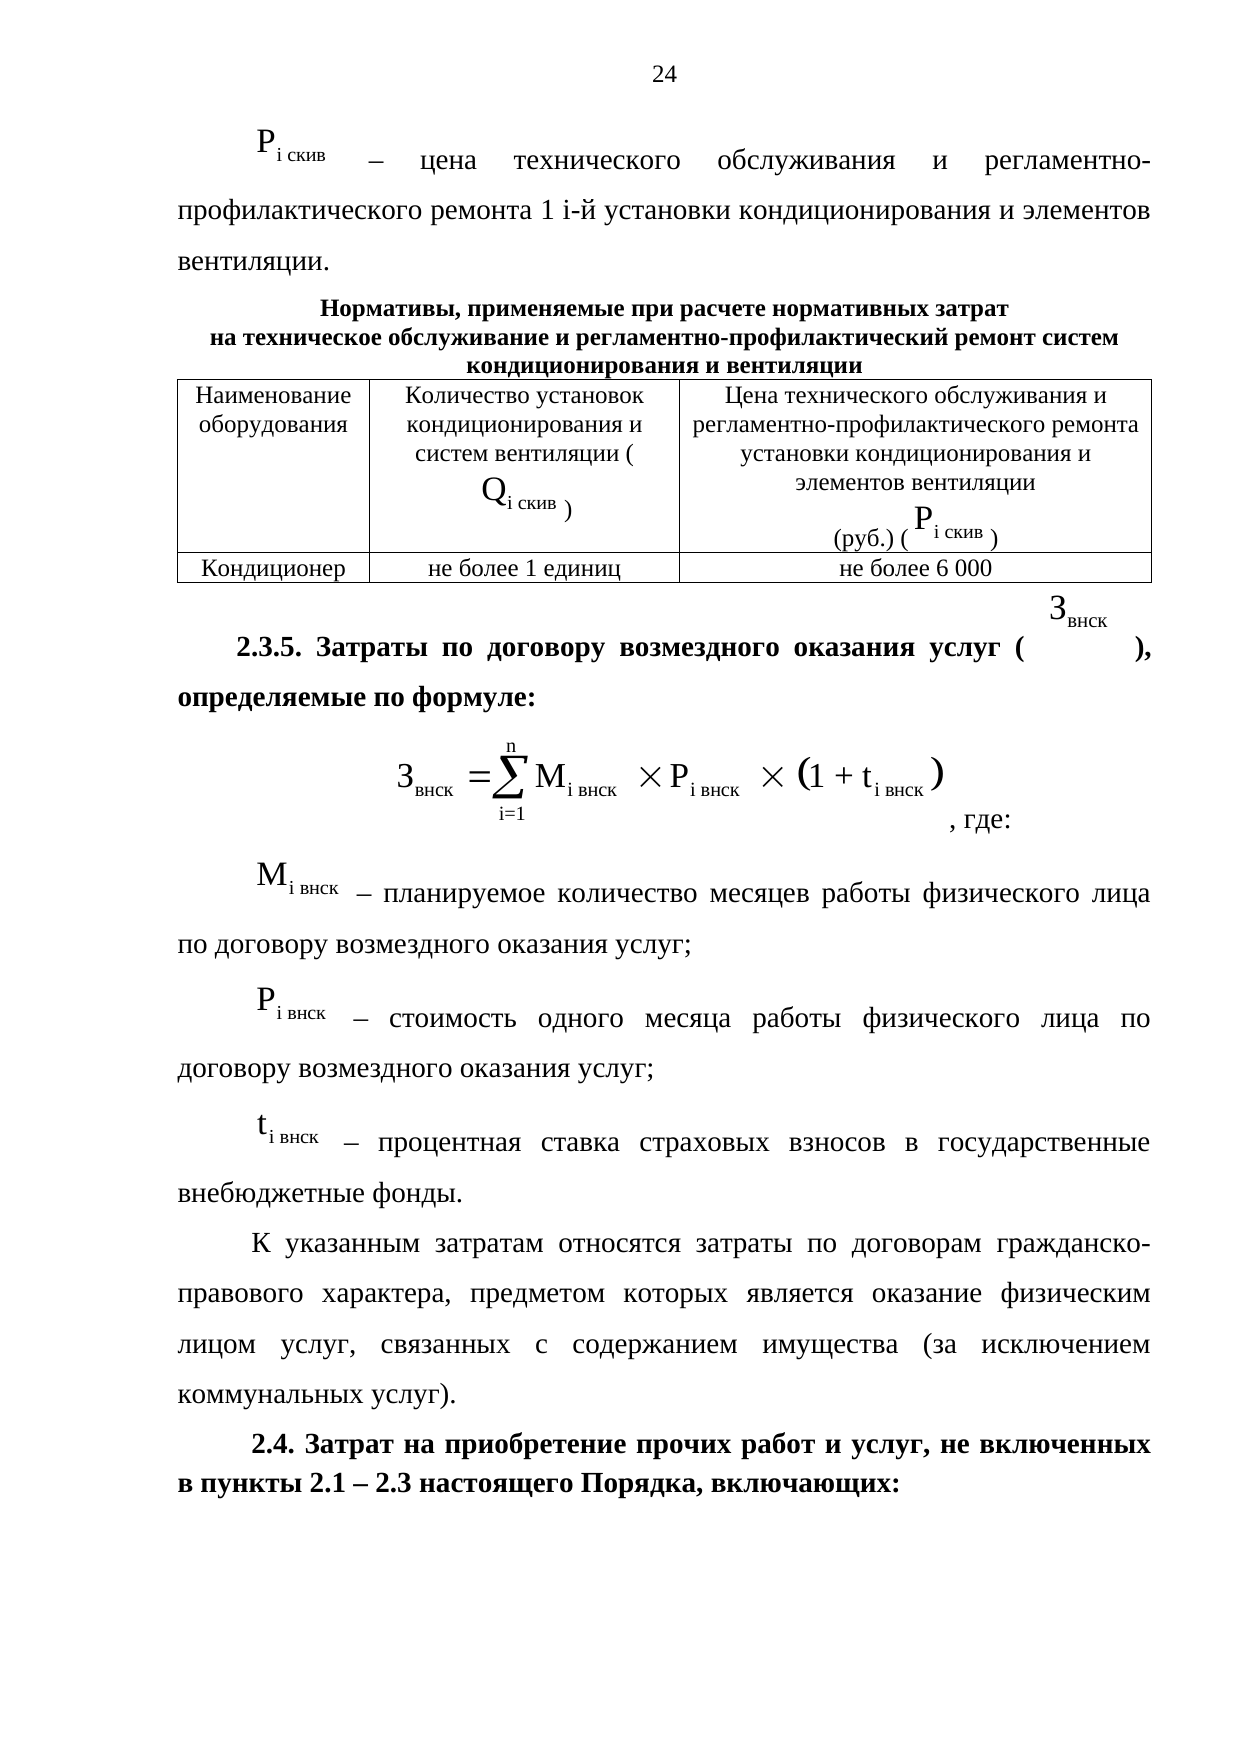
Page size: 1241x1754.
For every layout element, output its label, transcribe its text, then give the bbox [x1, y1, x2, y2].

text К указанным затратам относятся затраты по договорам гражданско-правового характера, предметом которых является оказание физическим лицом услуг, связанных с содержанием имущества (за исключением коммунальных услуг). [177, 1225, 1152, 1410]
table_cell не более 6 000 [680, 553, 1151, 582]
text 2.3.5. Затраты по договору возмездного оказания услуг (), определяемые по формуле: [177, 583, 1152, 713]
table_cell Кондиционер [178, 553, 369, 582]
text на техническое обслуживание и регламентно-профилактический ремонт систем кондиционирования и вентиляции [177, 322, 1152, 379]
text – планируемое количество месяцев работы физического лица по договору возмездного оказания услуг; [177, 851, 1152, 959]
text – процентная ставка страховых взносов в государственные внебюджетные фонды. [177, 1101, 1152, 1208]
text 2.4. Затрат на приобретение прочих работ и услуг, не включенных в пункты 2.1 – 2.3 настоящего Порядка, включающих: [177, 1426, 1152, 1498]
table_header Наименование оборудования [178, 380, 369, 552]
text , где: [177, 730, 1152, 835]
text Нормативы, применяемые при расчете нормативных затрат [177, 293, 1152, 322]
table_header Количество установок кондиционирования и систем вентиляции () [370, 380, 679, 552]
table_cell не более 1 единиц [370, 553, 679, 582]
text – стоимость одного месяца работы физического лица по договору возмездного оказания услуг; [177, 976, 1152, 1084]
text – цена технического обслуживания и регламентно-профилактического ремонта 1 i-й установки кондиционирования и элементов вентиляции. [177, 118, 1152, 276]
table_header Цена технического обслуживания и регламентно-профилактического ремонта установки кондиционирования и элементов вентиляции (руб.) () [680, 380, 1151, 552]
